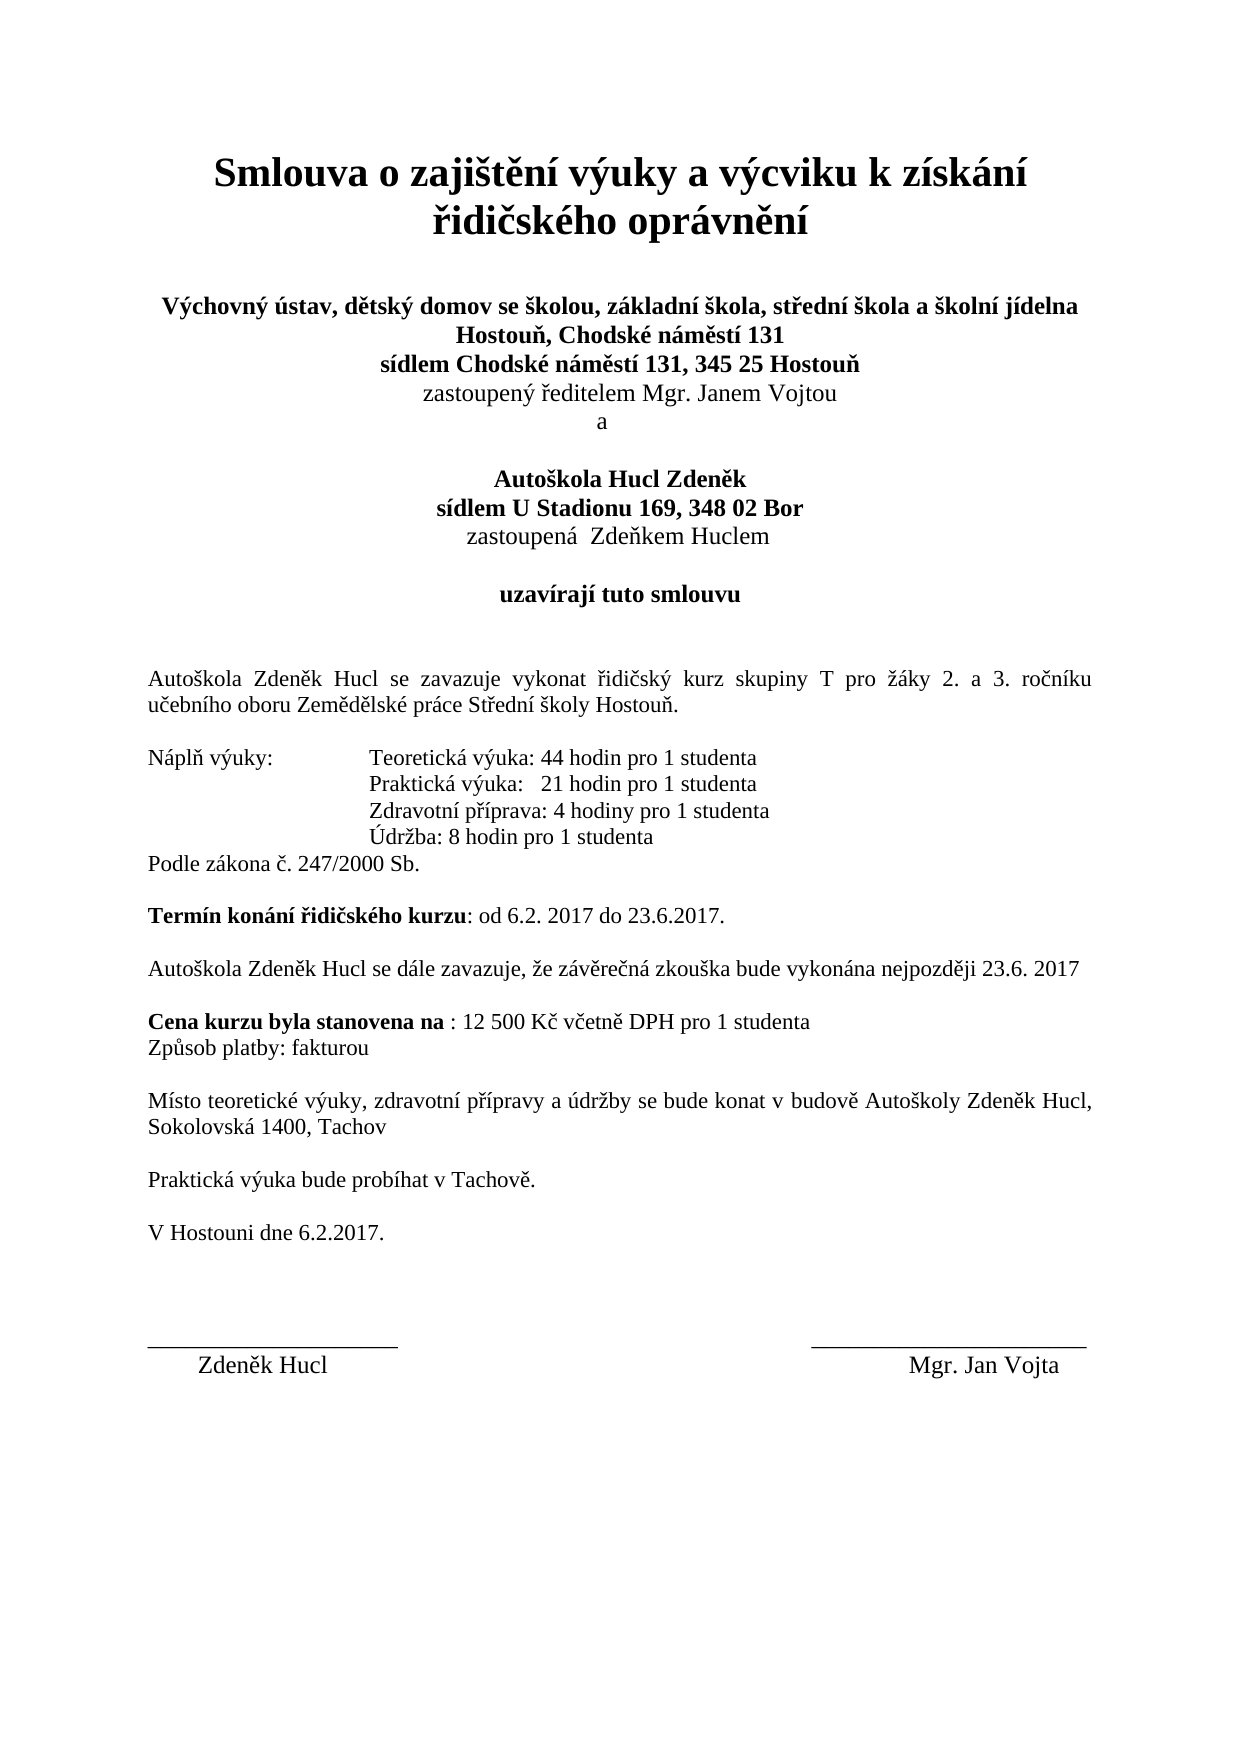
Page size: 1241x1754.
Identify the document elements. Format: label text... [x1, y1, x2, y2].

text Náplň výuky: Teoretická výuka: 44 hodin pro 1 studenta [148, 744, 1093, 771]
text zastoupený ředitelem Mgr. Janem Vojtou [148, 378, 1093, 406]
text Podle zákona č. 247/2000 Sb. [148, 849, 1093, 876]
text Údržba: 8 hodin pro 1 studenta [148, 823, 1093, 849]
text ____________________ ______________________ [148, 1322, 1093, 1350]
text zastoupená Zdeňkem Huclem [148, 521, 1093, 550]
text Zdravotní příprava: 4 hodiny pro 1 studenta [148, 797, 1093, 823]
text Praktická výuka: 21 hodin pro 1 studenta [148, 771, 1093, 797]
text Způsob platby: fakturou [148, 1034, 1093, 1060]
text sídlem Chodské náměstí 131, 345 25 Hostouň [148, 349, 1093, 378]
text Cena kurzu byla stanovena na : 12 500 Kč včetně DPH pro 1 studenta [148, 1008, 1093, 1034]
text Autoškola Zdeněk Hucl se dále zavazuje, že závěrečná zkouška bude vykonána nejpozději 23.6. 2017 [148, 955, 1093, 981]
text a [516, 406, 1093, 435]
text Praktická výuka bude probíhat v Tachově. [148, 1166, 1093, 1192]
text Termín konání řidičského kurzu: od 6.2. 2017 do 23.6.2017. [148, 902, 1093, 929]
text Zdeněk Hucl Mgr. Jan Vojta [148, 1350, 1093, 1379]
text uzavírají tuto smlouvu [148, 579, 1093, 608]
text Autoškola Hucl Zdeněk [148, 464, 1093, 493]
text Místo teoretické výuky, zdravotní přípravy a údržby se bude konat v budově Autoškoly Zdeněk Hucl, Sokolovská 1400, Tachov [148, 1087, 1093, 1139]
text sídlem U Stadionu 169, 348 02 Bor [148, 493, 1093, 521]
text Smlouva o zajištění výuky a výcviku k získání řidičského oprávnění [148, 148, 1093, 243]
text Výchovný ústav, dětský domov se školou, základní škola, střední škola a školní jídelna Hostouň, Chodské náměstí 131 [148, 291, 1093, 349]
text V Hostouni dne 6.2.2017. [148, 1218, 1093, 1245]
text Autoškola Zdeněk Hucl se zavazuje vykonat řidičský kurz skupiny T pro žáky 2. a 3. ročníku učebního oboru Zemědělské práce Střední školy Hostouň. [148, 665, 1093, 718]
